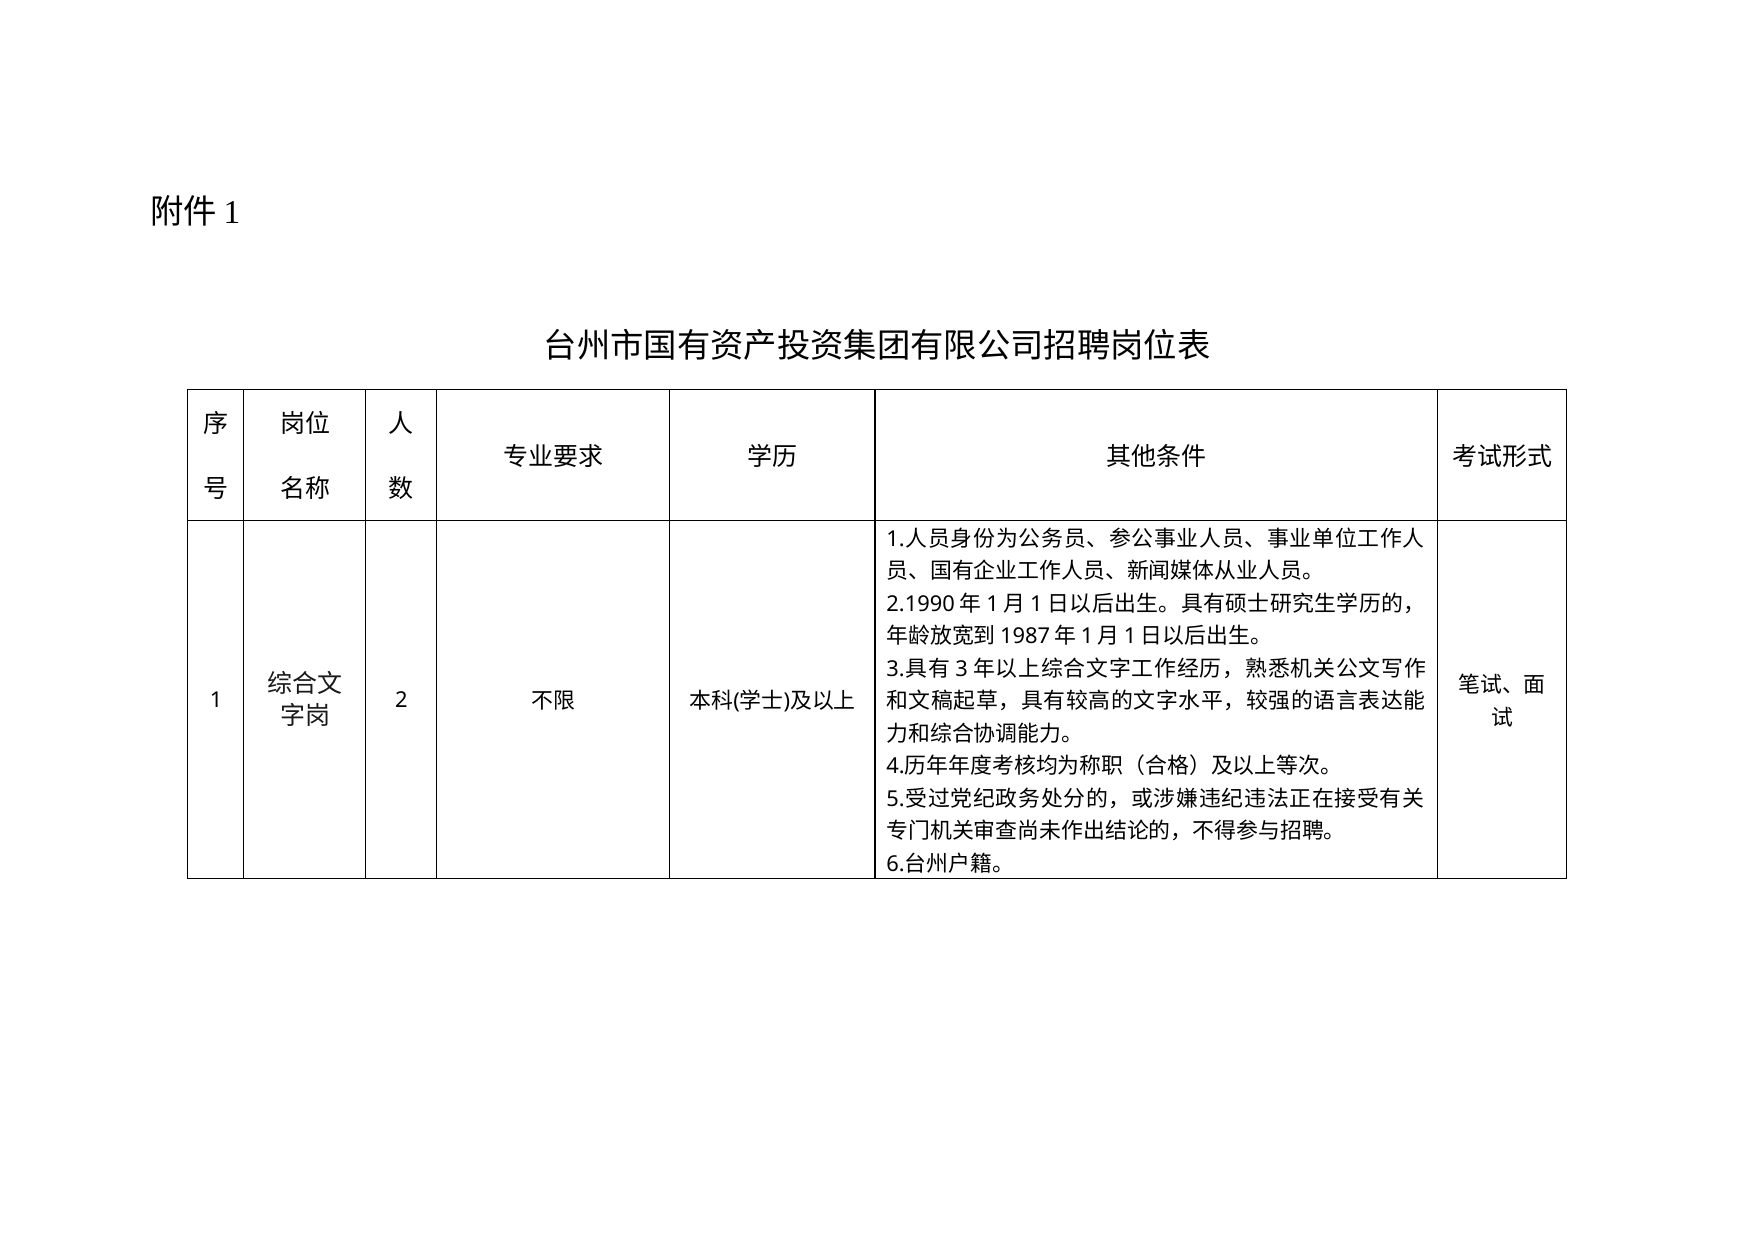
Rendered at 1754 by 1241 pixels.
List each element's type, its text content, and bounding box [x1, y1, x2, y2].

table_cell 1.人员身份为公务员、参公事业人员、事业单位工作人员、国有企业工作人员、新闻媒体从业人员。 2.1990年1月1日以后出生。具有硕士研究生学历的，年龄放宽到1987年1月1日以后出生。 3.具有3年以上综合文字工作经历，熟悉机关公文写作和文稿起草，具有较高的文字水平，较强的语言表达能力和综合协调能力。 4.历年年度考核均为称职（合格）及以上等次。 5.受过党纪政务处分的，或涉嫌违纪违法正在接受有关专门机关审查尚未作出结论的，不得参与招聘。 6.台州户籍。 [876, 521, 1437, 878]
text 台州市国有资产投资集团有限公司招聘岗位表 [150, 311, 1604, 376]
table_header 学历 [670, 390, 874, 519]
table_cell 不限 [437, 521, 669, 878]
table_header 考试形式 [1438, 390, 1566, 519]
table_cell 笔试、面试 [1438, 521, 1566, 878]
table_header 其他条件 [876, 390, 1437, 519]
table_header 序号 [188, 390, 243, 519]
table_header 人数 [366, 390, 436, 519]
table_cell 2 [366, 521, 436, 878]
table_header 专业要求 [437, 390, 669, 519]
table_header 岗位 名称 [244, 390, 365, 519]
table_cell 本科(学士)及以上 [670, 521, 874, 878]
text 附件1 [150, 181, 1604, 233]
table_cell 综合文字岗 [244, 521, 365, 878]
table_cell 1 [188, 521, 243, 878]
